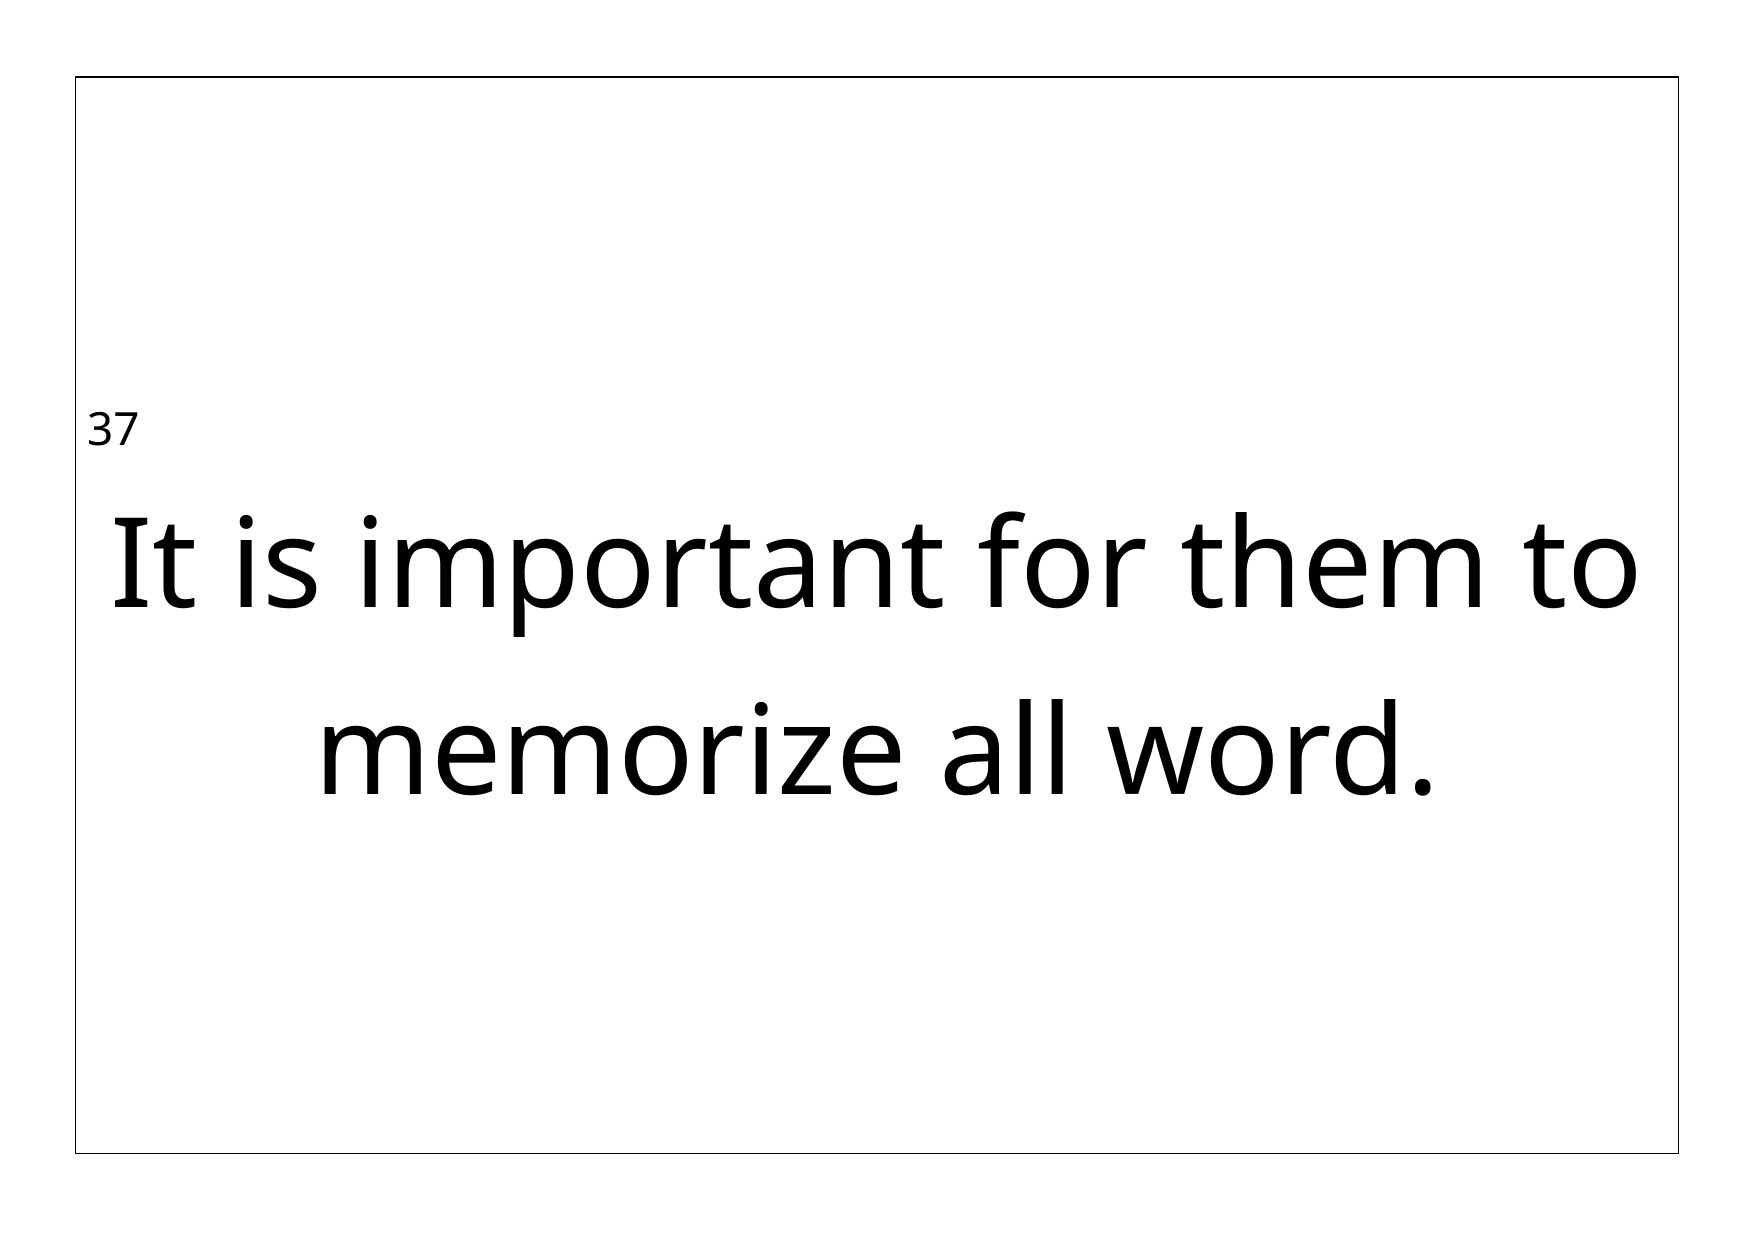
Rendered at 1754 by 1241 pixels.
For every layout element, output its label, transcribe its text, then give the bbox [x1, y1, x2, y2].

table_cell 37 It is important for them to memorize all word. [76, 78, 1678, 1152]
